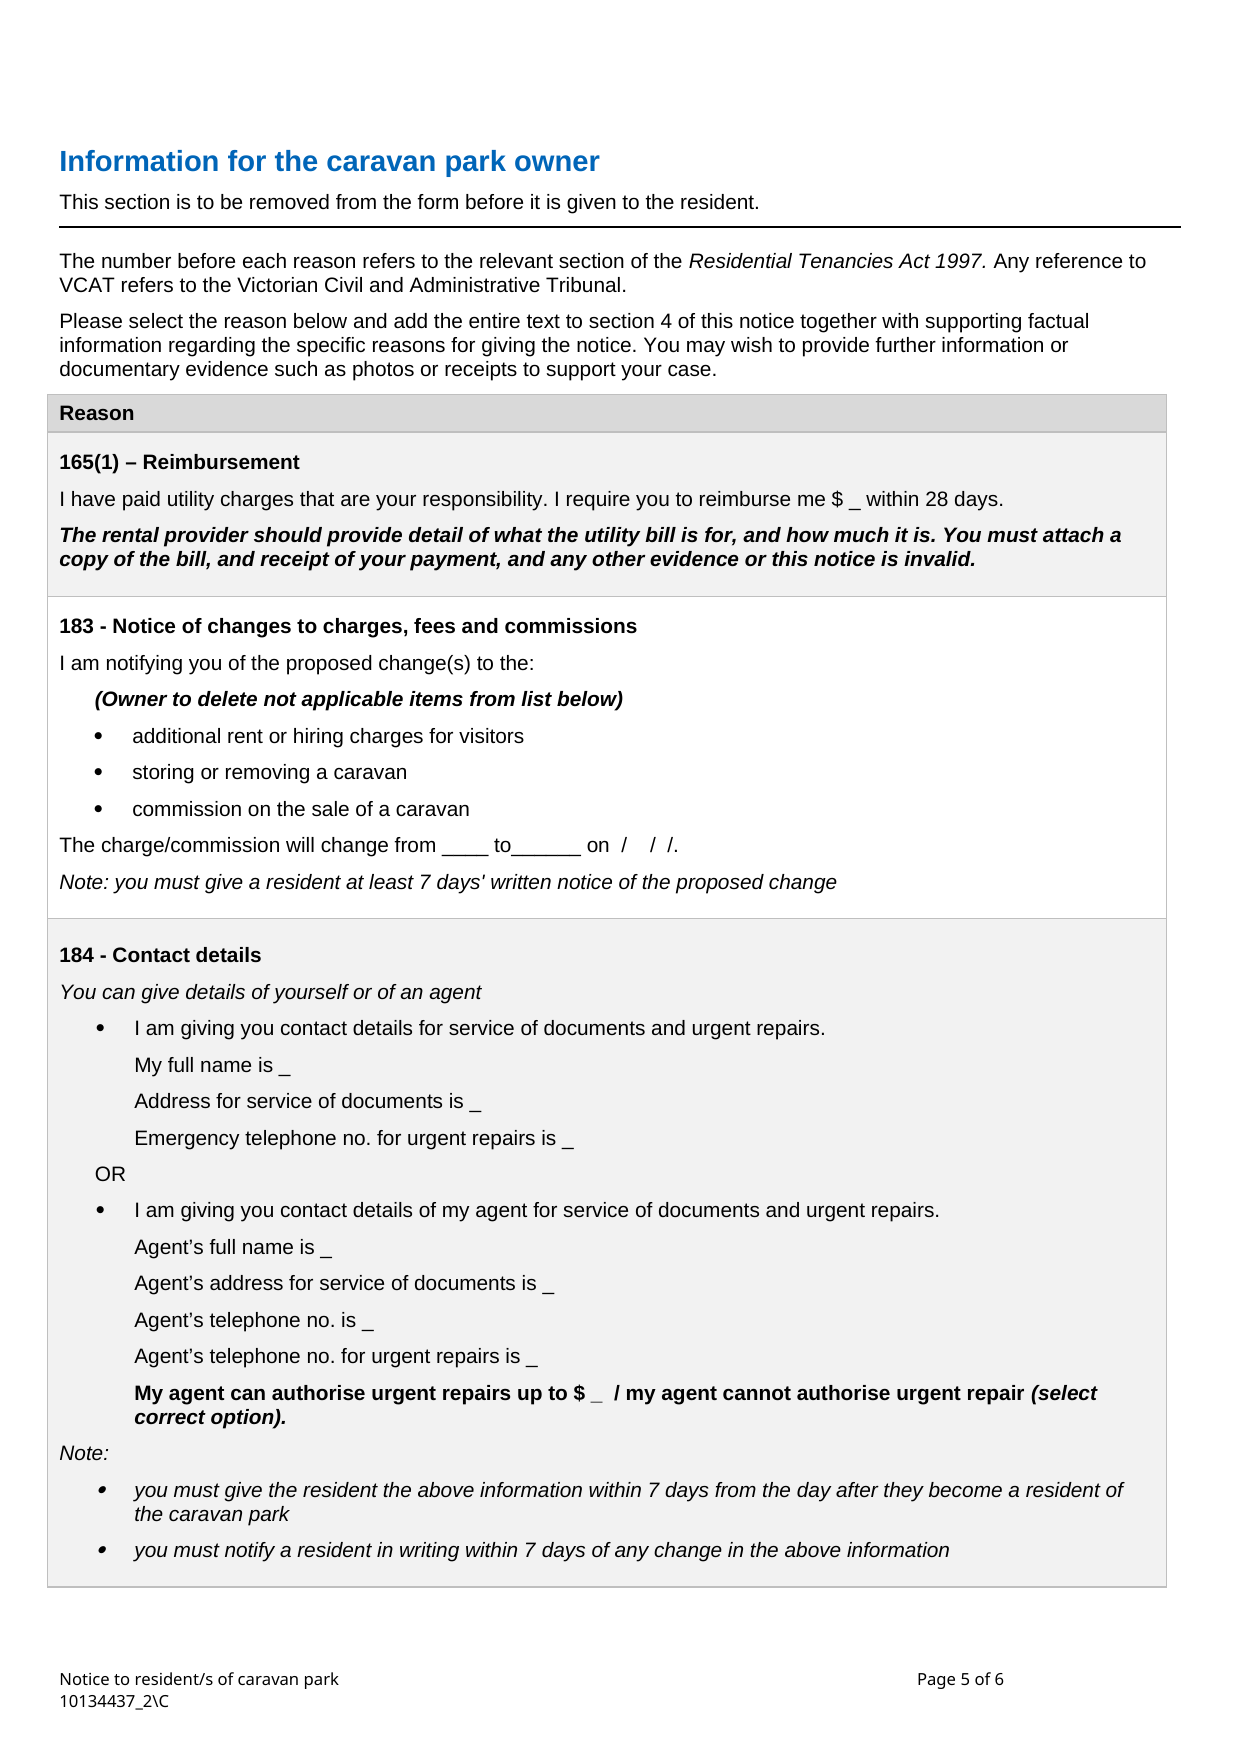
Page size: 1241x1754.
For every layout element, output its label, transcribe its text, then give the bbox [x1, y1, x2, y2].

subtitle Information for the caravan park owner [59, 144, 1181, 178]
text The number before each reason refers to the relevant section of the Residential Tenancies Act 1997. Any reference to VCAT refers to the Victorian Civil and Administrative Tribunal. [59, 249, 1181, 297]
text Please select the reason below and add the entire text to section 4 of this notice together with supporting factual information regarding the specific reasons for giving the notice. You may wish to provide further information or documentary evidence such as photos or receipts to support your case. [59, 309, 1181, 381]
table_cell 184 - Contact details You can give details of yourself or of an agent I am giving you contact details for service of documents and urgent repairs. My full name is _ Address for service of documents is _ Emergency telephone no. for urgent repairs is _ OR I am giving you contact details of my agent for service of documents and urgent repairs. Agent’s full name is _ Agent’s address for service of documents is _ Agent’s telephone no. is _ Agent’s telephone no. for urgent repairs is _ My agent can authorise urgent repairs up to $ _ / my agent cannot authorise urgent repair (select correct option). Note: you must give the resident the above information within 7 days from the day after they become a resident of the caravan park you must notify a resident in writing within 7 days of any change in the above information [48, 919, 1166, 1586]
table_header Reason [48, 395, 1166, 431]
table_cell 183 - Notice of changes to charges, fees and commissions I am notifying you of the proposed change(s) to the: (Owner to delete not applicable items from list below) additional rent or hiring charges for visitors storing or removing a caravan commission on the sale of a caravan The charge/commission will change from ____ to______ on / / /. Note: you must give a resident at least 7 days' written notice of the proposed change [48, 597, 1166, 918]
table_cell 165(1) – Reimbursement I have paid utility charges that are your responsibility. I require you to reimburse me $ _ within 28 days. The rental provider should provide detail of what the utility bill is for, and how much it is. You must attach a copy of the bill, and receipt of your payment, and any other evidence or this notice is invalid. [48, 433, 1166, 596]
text This section is to be removed from the form before it is given to the resident. [59, 191, 1181, 214]
